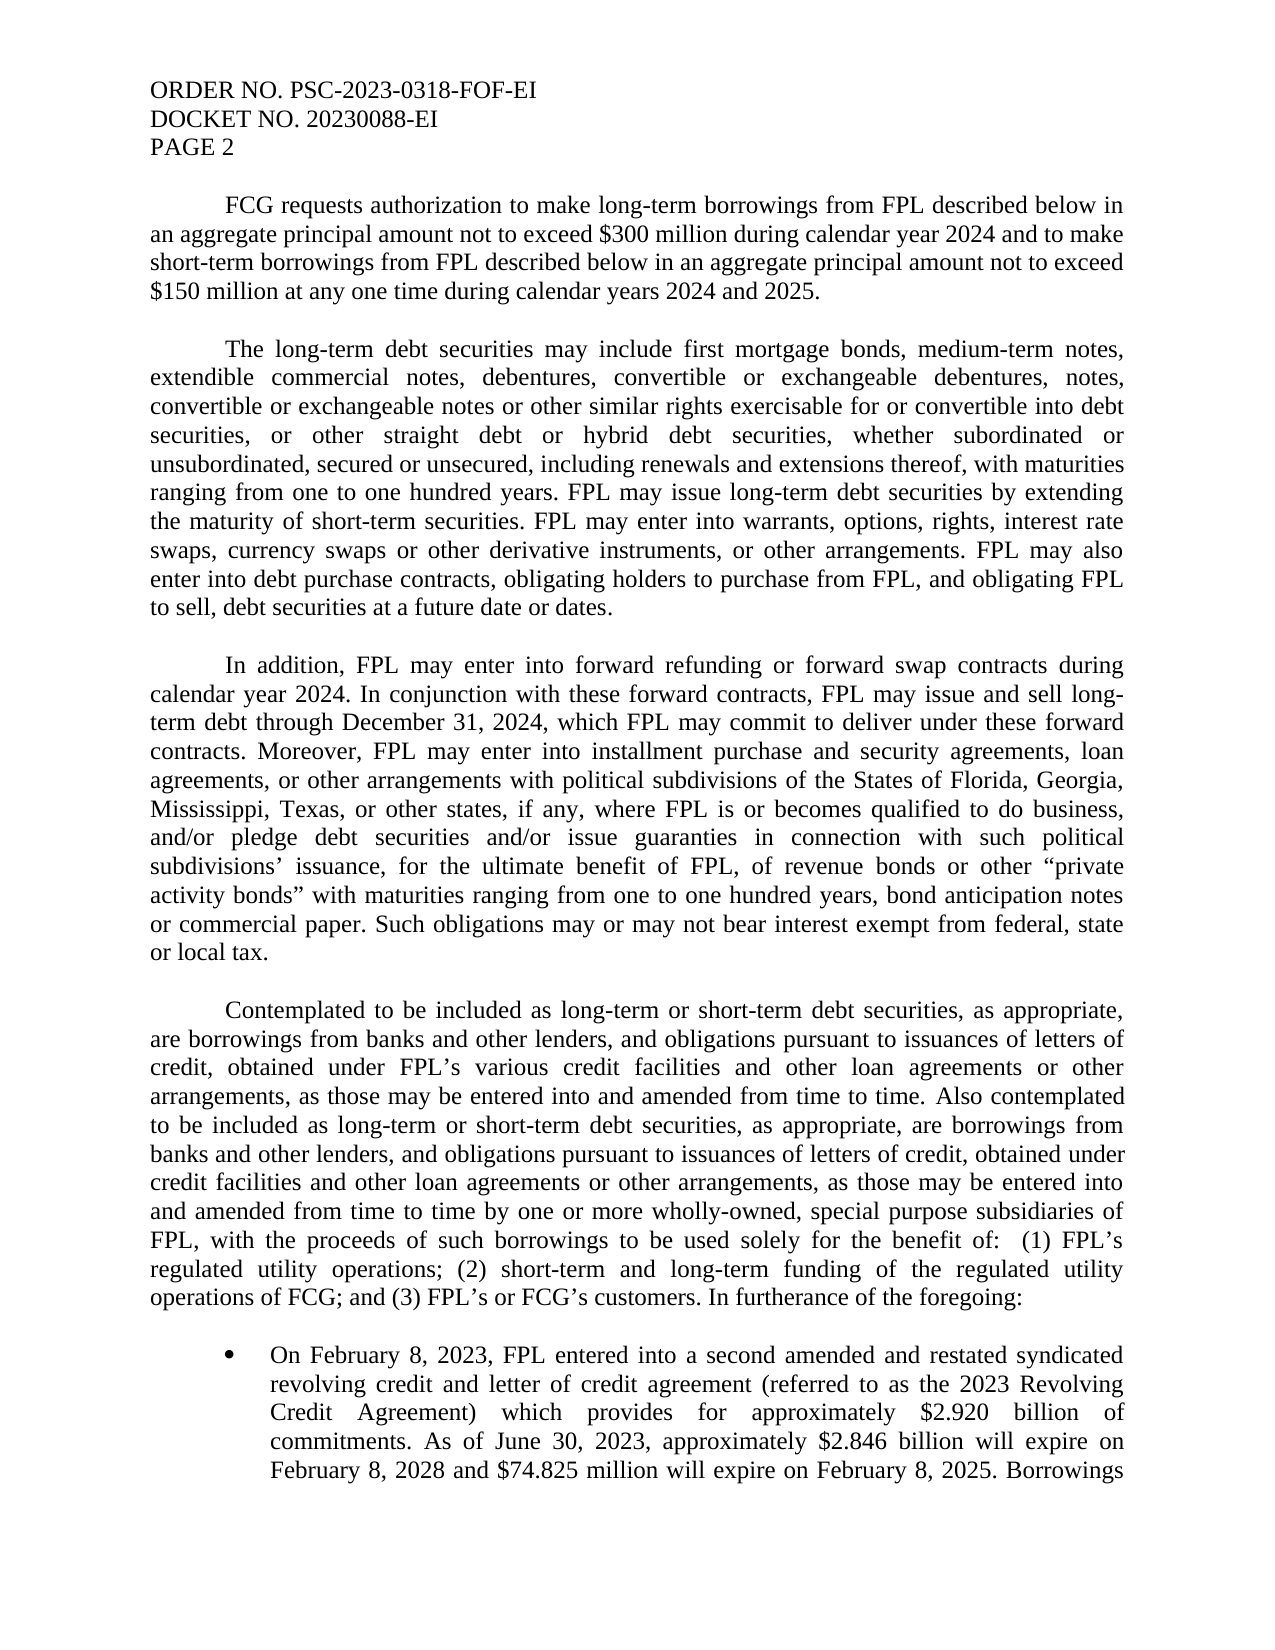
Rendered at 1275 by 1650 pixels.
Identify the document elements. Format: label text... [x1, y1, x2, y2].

text The long-term debt securities may include first mortgage bonds, medium-term notes, extendible commercial notes, debentures, convertible or exchangeable debentures, notes, convertible or exchangeable notes or other similar rights exercisable for or convertible into debt securities, or other straight debt or hybrid debt securities, whether subordinated or unsubordinated, secured or unsecured, including renewals and extensions thereof, with maturities ranging from one to one hundred years. FPL may issue long-term debt securities by extending the maturity of short-term securities. FPL may enter into warrants, options, rights, interest rate swaps, currency swaps or other derivative instruments, or other arrangements. FPL may also enter into debt purchase contracts, obligating holders to purchase from FPL, and obligating FPL to sell, debt securities at a future date or dates. [150, 334, 1125, 621]
text FCG requests authorization to make long-term borrowings from FPL described below in an aggregate principal amount not to exceed $300 million during calendar year 2024 and to make short-term borrowings from FPL described below in an aggregate principal amount not to exceed $150 million at any one time during calendar years 2024 and 2025. [150, 190, 1125, 305]
text In addition, FPL may enter into forward refunding or forward swap contracts during calendar year 2024. In conjunction with these forward contracts, FPL may issue and sell long-term debt through December 31, 2024, which FPL may commit to deliver under these forward contracts. Moreover, FPL may enter into installment purchase and security agreements, loan agreements, or other arrangements with political subdivisions of the States of Florida, Georgia, Mississippi, Texas, or other states, if any, where FPL is or becomes qualified to do business, and/or pledge debt securities and/or issue guaranties in connection with such political subdivisions’ issuance, for the ultimate benefit of FPL, of revenue bonds or other “private activity bonds” with maturities ranging from one to one hundred years, bond anticipation notes or commercial paper. Such obligations may or may not bear interest exempt from federal, state or local tax. [150, 650, 1125, 966]
text Contemplated to be included as long-term or short-term debt securities, as appropriate, are borrowings from banks and other lenders, and obligations pursuant to issuances of letters of credit, obtained under FPL’s various credit facilities and other loan agreements or other arrangements, as those may be entered into and amended from time to time. Also contemplated to be included as long-term or short-term debt securities, as appropriate, are borrowings from banks and other lenders, and obligations pursuant to issuances of letters of credit, obtained under credit facilities and other loan agreements or other arrangements, as those may be entered into and amended from time to time by one or more wholly-owned, special purpose subsidiaries of FPL, with the proceeds of such borrowings to be used solely for the benefit of: (1) FPL’s regulated utility operations; (2) short-term and long-term funding of the regulated utility operations of FCG; and (3) FPL’s or FCG’s customers. In furtherance of the foregoing: [150, 995, 1125, 1311]
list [225, 1340, 1125, 1484]
